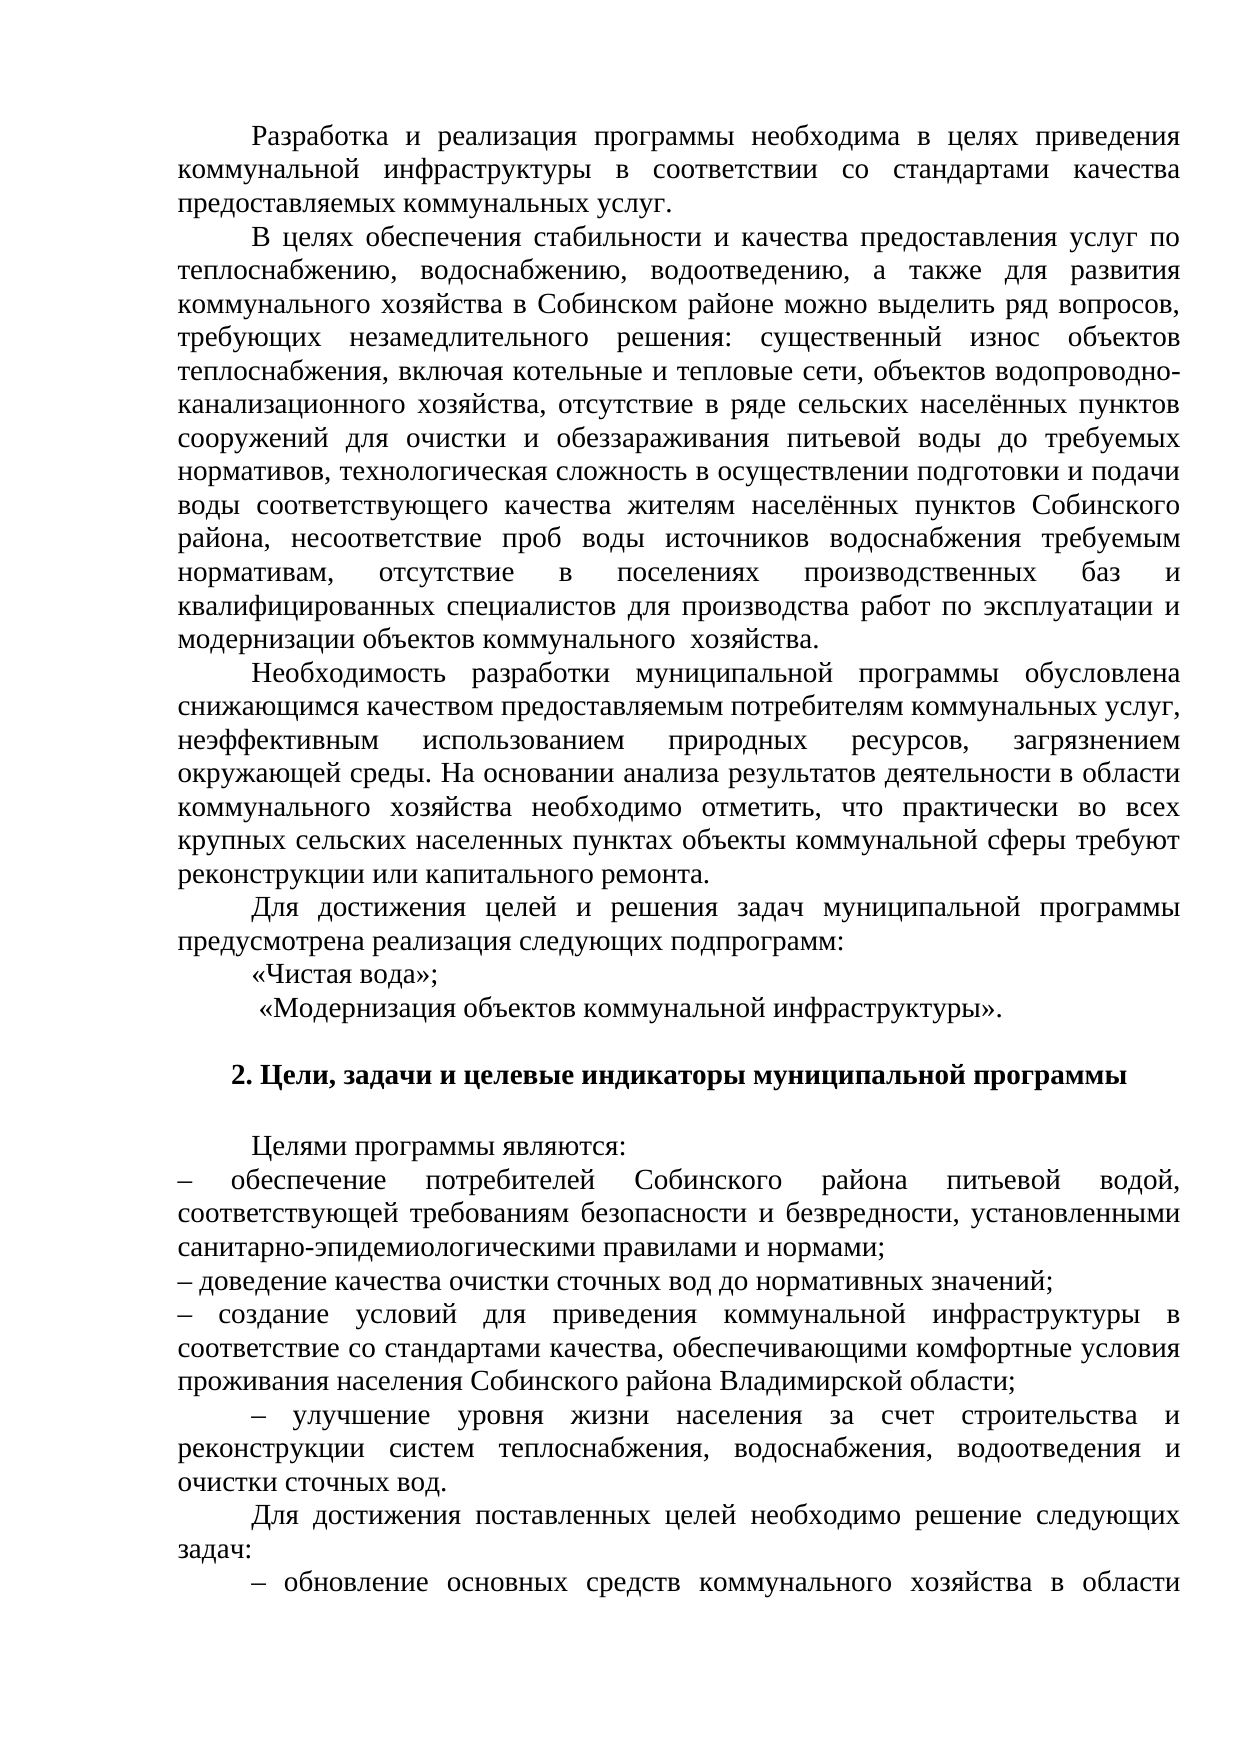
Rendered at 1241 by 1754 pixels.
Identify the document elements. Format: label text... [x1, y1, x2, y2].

text Для достижения поставленных целей необходимо решение следующих задач: [177, 1497, 1181, 1564]
text Необходимость разработки муниципальной программы обусловлена снижающимся качеством предоставляемым потребителям коммунальных услуг, неэффективным использованием природных ресурсов, загрязнением окружающей среды. На основании анализа результатов деятельности в области коммунального хозяйства необходимо отметить, что практически во всех крупных сельских населенных пунктах объекты коммунальной сферы требуют реконструкции или капитального ремонта. [177, 655, 1181, 889]
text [177, 1564, 1181, 1598]
text – доведение качества очистки сточных вод до нормативных значений; [177, 1263, 1181, 1296]
text 2. Цели, задачи и целевые индикаторы муниципальной программы [177, 1057, 1181, 1091]
text «Модернизация объектов коммунальной инфраструктуры». [177, 990, 1181, 1024]
text В целях обеспечения стабильности и качества предоставления услуг по теплоснабжению, водоснабжению, водоотведению, а также для развития коммунального хозяйства в Собинском районе можно выделить ряд вопросов, требующих незамедлительного решения: существенный износ объектов теплоснабжения, включая котельные и тепловые сети, объектов водопроводно-канализационного хозяйства, отсутствие в ряде сельских населённых пунктов сооружений для очистки и обеззараживания питьевой воды до требуемых нормативов, технологическая сложность в осуществлении подготовки и подачи воды соответствующего качества жителям населённых пунктов Собинского района, несоответствие проб воды источников водоснабжения требуемым нормативам, отсутствие в поселениях производственных баз и квалифицированных специалистов для производства работ по эксплуатации и модернизации объектов коммунального хозяйства. [177, 219, 1181, 655]
text Разработка и реализация программы необходима в целях приведения коммунальной инфраструктуры в соответствии со стандартами качества предоставляемых коммунальных услуг. [177, 118, 1181, 219]
text – обеспечение потребителей Собинского района питьевой водой, соответствующей требованиям безопасности и безвредности, установленными санитарно-эпидемиологическими правилами и нормами; [177, 1162, 1181, 1263]
text – улучшение уровня жизни населения за счет строительства и реконструкции систем теплоснабжения, водоснабжения, водоотведения и очистки сточных вод. [177, 1397, 1181, 1497]
text Целями программы являются: [177, 1128, 1181, 1162]
text – создание условий для приведения коммунальной инфраструктуры в соответствие со стандартами качества, обеспечивающими комфортные условия проживания населения Собинского района Владимирской области; [177, 1296, 1181, 1397]
text Для достижения целей и решения задач муниципальной программы предусмотрена реализация следующих подпрограмм: [177, 889, 1181, 957]
text «Чистая вода»; [177, 957, 1181, 990]
